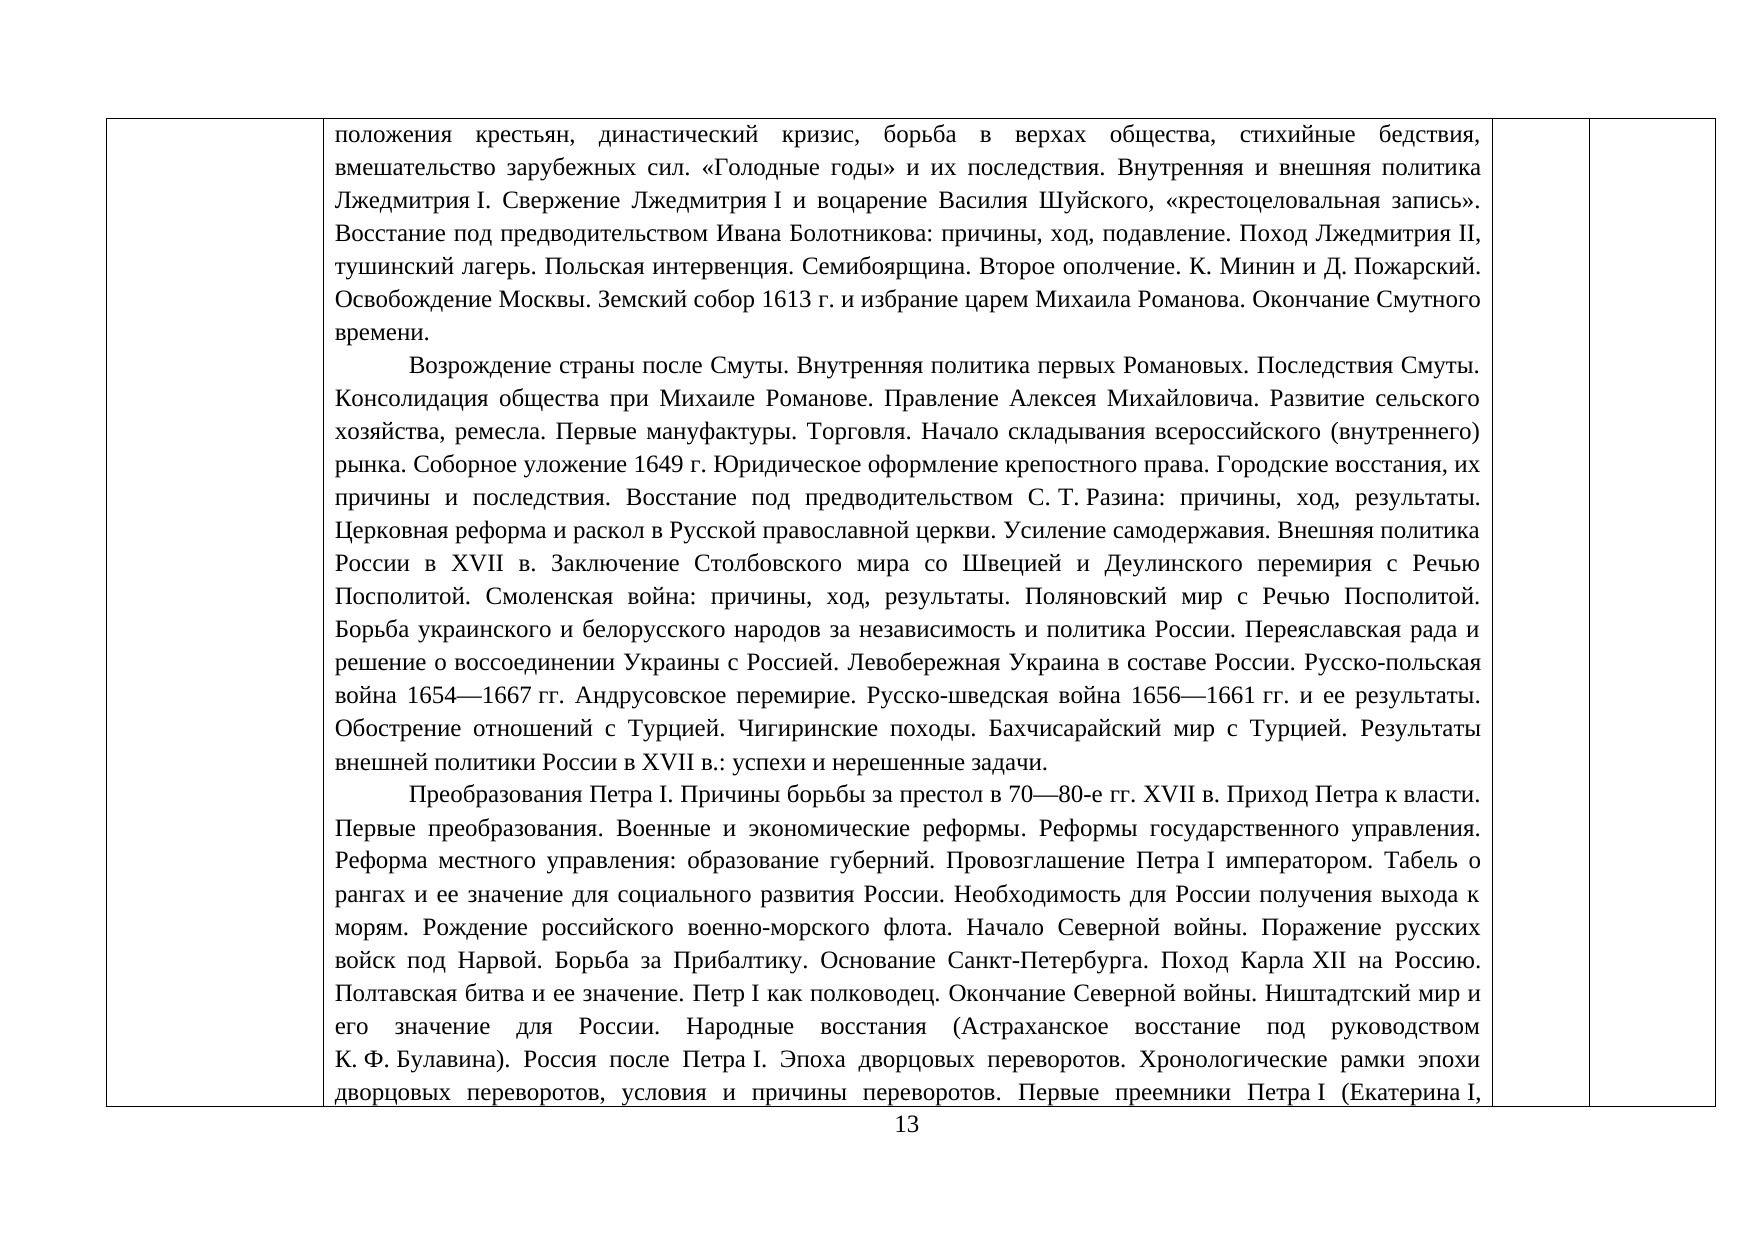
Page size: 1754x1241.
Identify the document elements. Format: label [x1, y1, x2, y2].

table_cell [1590, 119, 1715, 1106]
